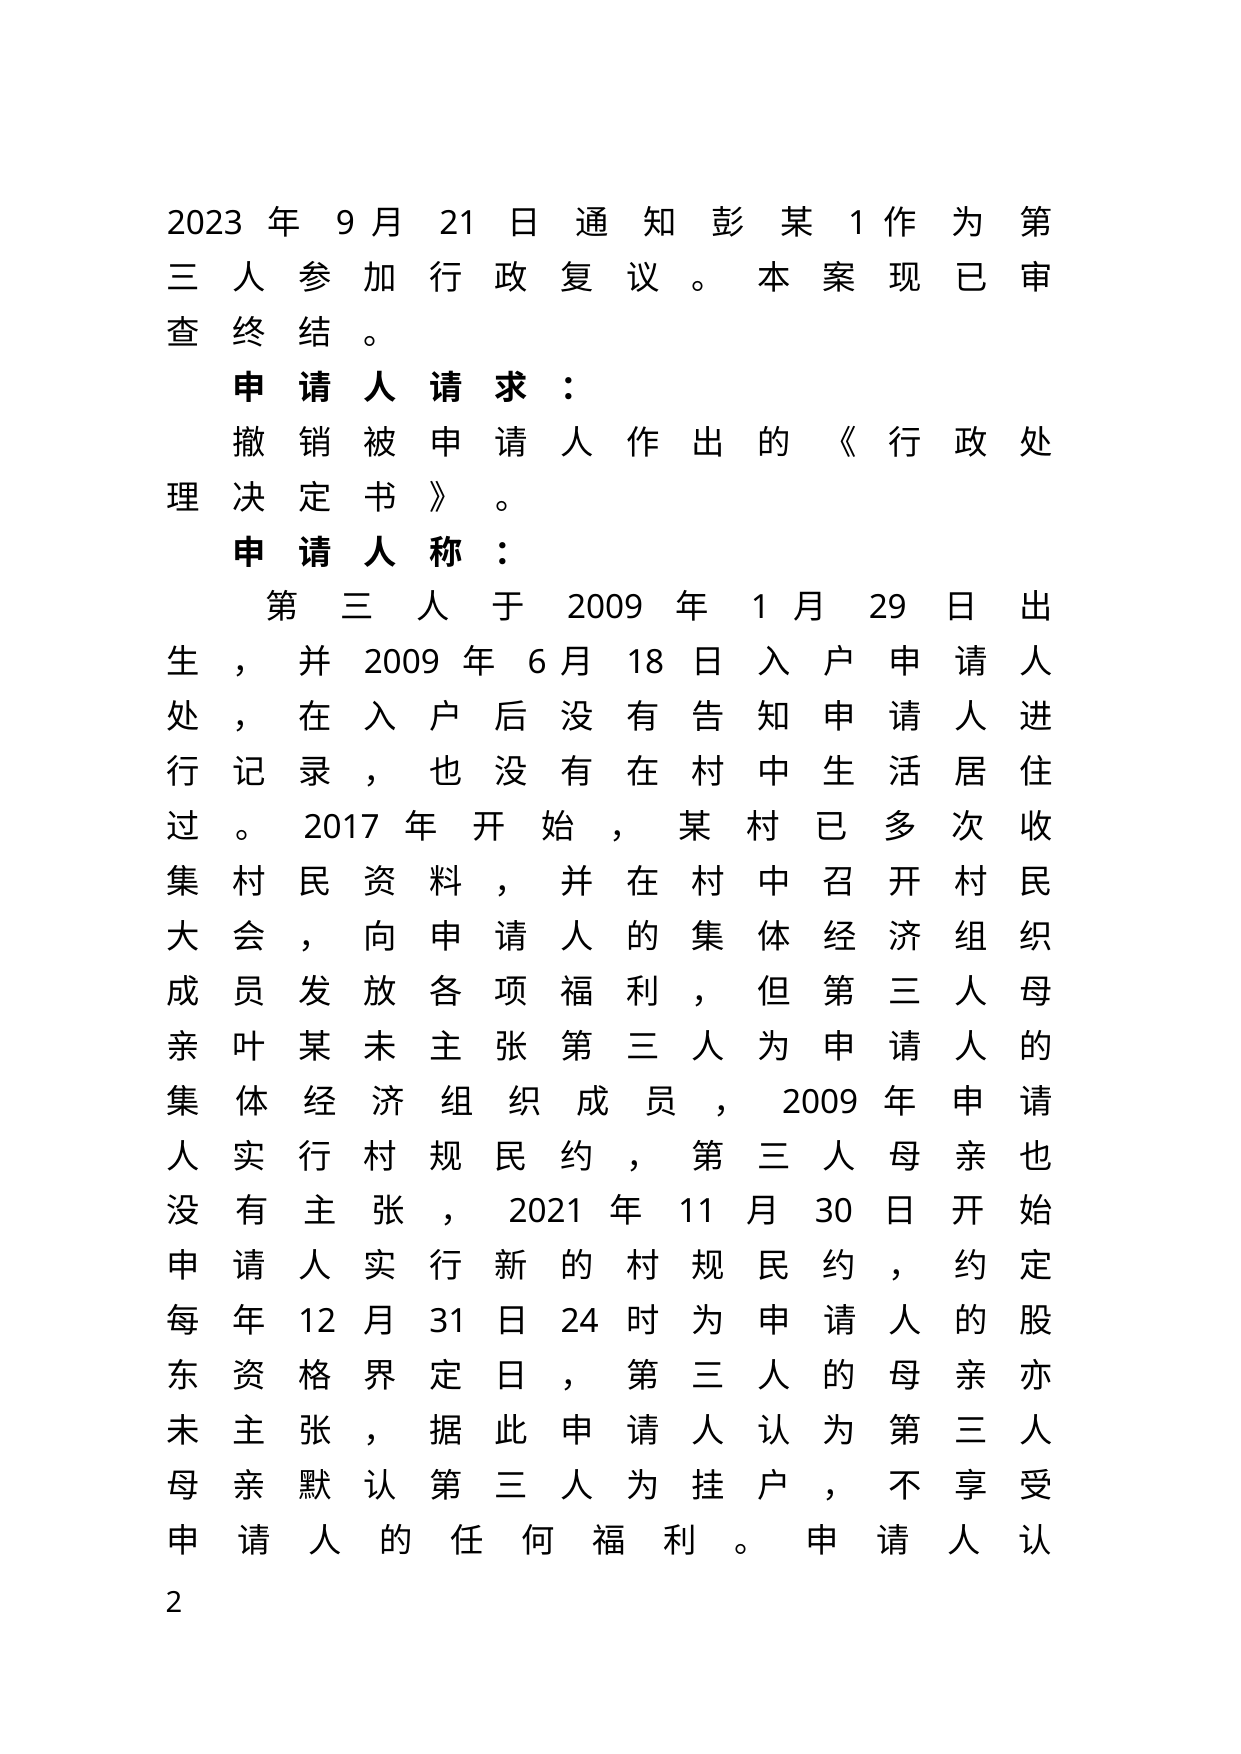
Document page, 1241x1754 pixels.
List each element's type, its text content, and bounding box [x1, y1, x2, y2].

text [167, 577, 1085, 1565]
text 撤销被申请人作出的《行政处理决定书》。 [167, 412, 1085, 522]
text 申请人称： [167, 522, 1085, 577]
text 申请人请求： [167, 357, 1085, 412]
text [167, 193, 1085, 357]
